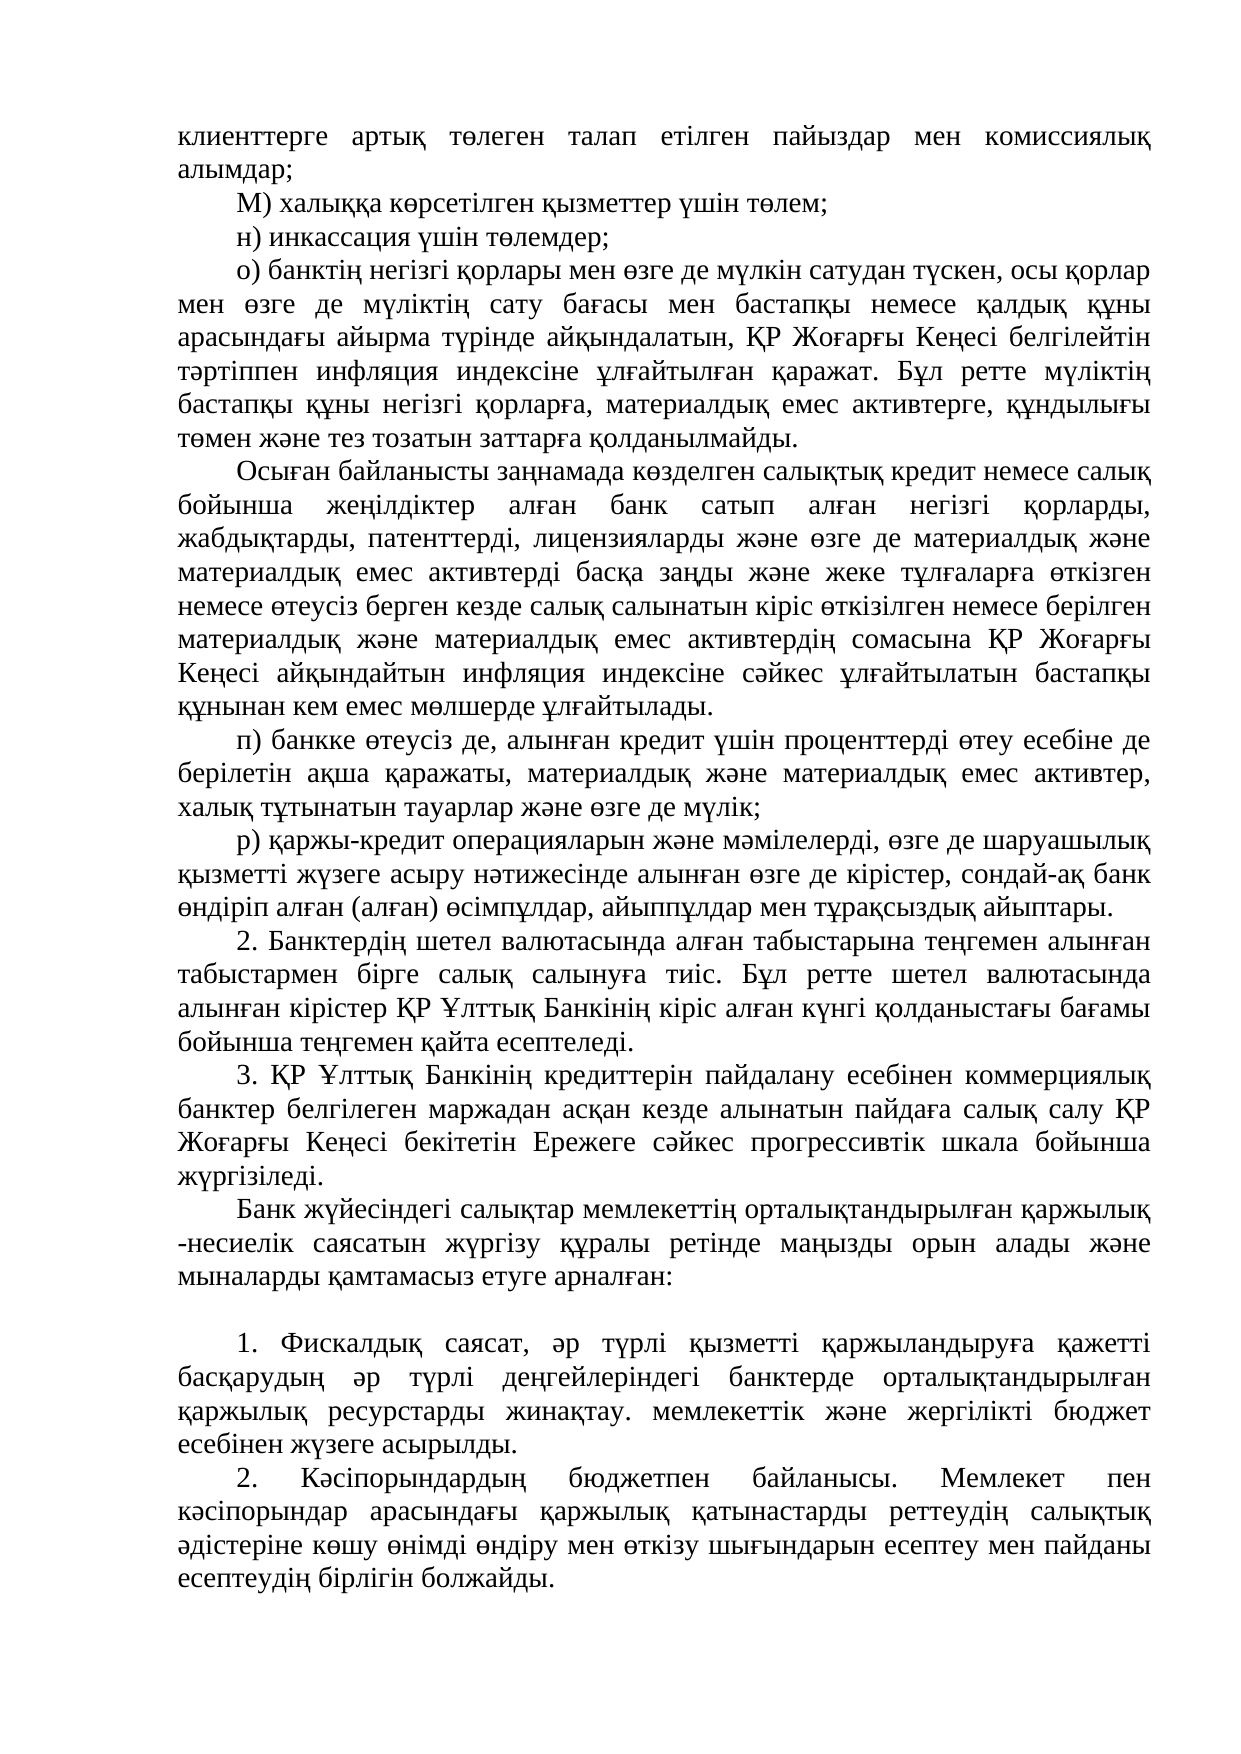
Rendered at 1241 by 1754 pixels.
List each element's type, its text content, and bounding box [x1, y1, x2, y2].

text 2. Кәсіпорындардың бюджетпен байланысы. Мемлекет пен кәсіпорындар арасындағы қаржылық қатынастарды реттеудің салықтық әдістеріне көшу өнімді өндіру мен өткізу шығындарын есептеу мен пайданы есептеудің бірлігін болжайды. [177, 1460, 1152, 1594]
text Осыған байланысты заңнамада көзделген салықтық кредит немесе салық бойынша жеңілдіктер алған банк сатып алған негізгі қорларды, жабдықтарды, патенттерді, лицензияларды және өзге де материалдық және материалдық емес активтерді басқа заңды және жеке тұлғаларға өткізген немесе өтеусіз берген кезде салық салынатын кіріс өткізілген немесе берілген материалдық және материалдық емес активтердің сомасына ҚР Жоғарғы Кеңесі айқындайтын инфляция индексіне сәйкес ұлғайтылатын бастапқы құнынан кем емес мөлшерде ұлғайтылады. [177, 453, 1152, 722]
text 3. ҚР Ұлттық Банкінің кредиттерін пайдалану есебінен коммерциялық банктер белгілеген маржадан асқан кезде алынатын пайдаға салық салу ҚР Жоғарғы Кеңесі бекітетін Ережеге сәйкес прогрессивтік шкала бойынша жүргізіледі. [177, 1057, 1152, 1191]
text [177, 118, 1152, 185]
text р) қаржы-кредит операцияларын және мәмілелерді, өзге де шаруашылық қызметті жүзеге асыру нәтижесінде алынған өзге де кірістер, сондай-ақ банк өндіріп алған (алған) өсімпұлдар, айыппұлдар мен тұрақсыздық айыптары. [177, 822, 1152, 923]
text Банк жүйесіндегі салықтар мемлекеттің орталықтандырылған қаржылық -несиелік саясатын жүргізу құралы ретінде маңызды орын алады және мыналарды қамтамасыз етуге арналған: [177, 1191, 1152, 1292]
text 1. Фискалдық саясат, әр түрлі қызметті қаржыландыруға қажетті басқарудың әр түрлі деңгейлеріндегі банктерде орталықтандырылған қаржылық ресурстарды жинақтау. мемлекеттік және жергілікті бюджет есебінен жүзеге асырылды. [177, 1326, 1152, 1460]
text 2. Банктердің шетел валютасында алған табыстарына теңгемен алынған табыстармен бірге салық салынуға тиіс. Бұл ретте шетел валютасында алынған кірістер ҚР Ұлттық Банкінің кіріс алған күнгі қолданыстағы бағамы бойынша теңгемен қайта есептеледі. [177, 923, 1152, 1057]
text п) банкке өтеусіз де, алынған кредит үшін проценттерді өтеу есебіне де берілетін ақша қаражаты, материалдық және материалдық емес активтер, халық тұтынатын тауарлар және өзге де мүлік; [177, 722, 1152, 822]
text М) халыққа көрсетілген қызметтер үшін төлем; [177, 185, 1152, 219]
text н) инкассация үшін төлемдер; [177, 219, 1152, 252]
text о) банктің негізгі қорлары мен өзге де мүлкін сатудан түскен, осы қорлар мен өзге де мүліктің сату бағасы мен бастапқы немесе қалдық құны арасындағы айырма түрінде айқындалатын, ҚР Жоғарғы Кеңесі белгілейтін тәртіппен инфляция индексіне ұлғайтылған қаражат. Бұл ретте мүліктің бастапқы құны негізгі қорларға, материалдық емес активтерге, құндылығы төмен және тез тозатын заттарға қолданылмайды. [177, 252, 1152, 453]
